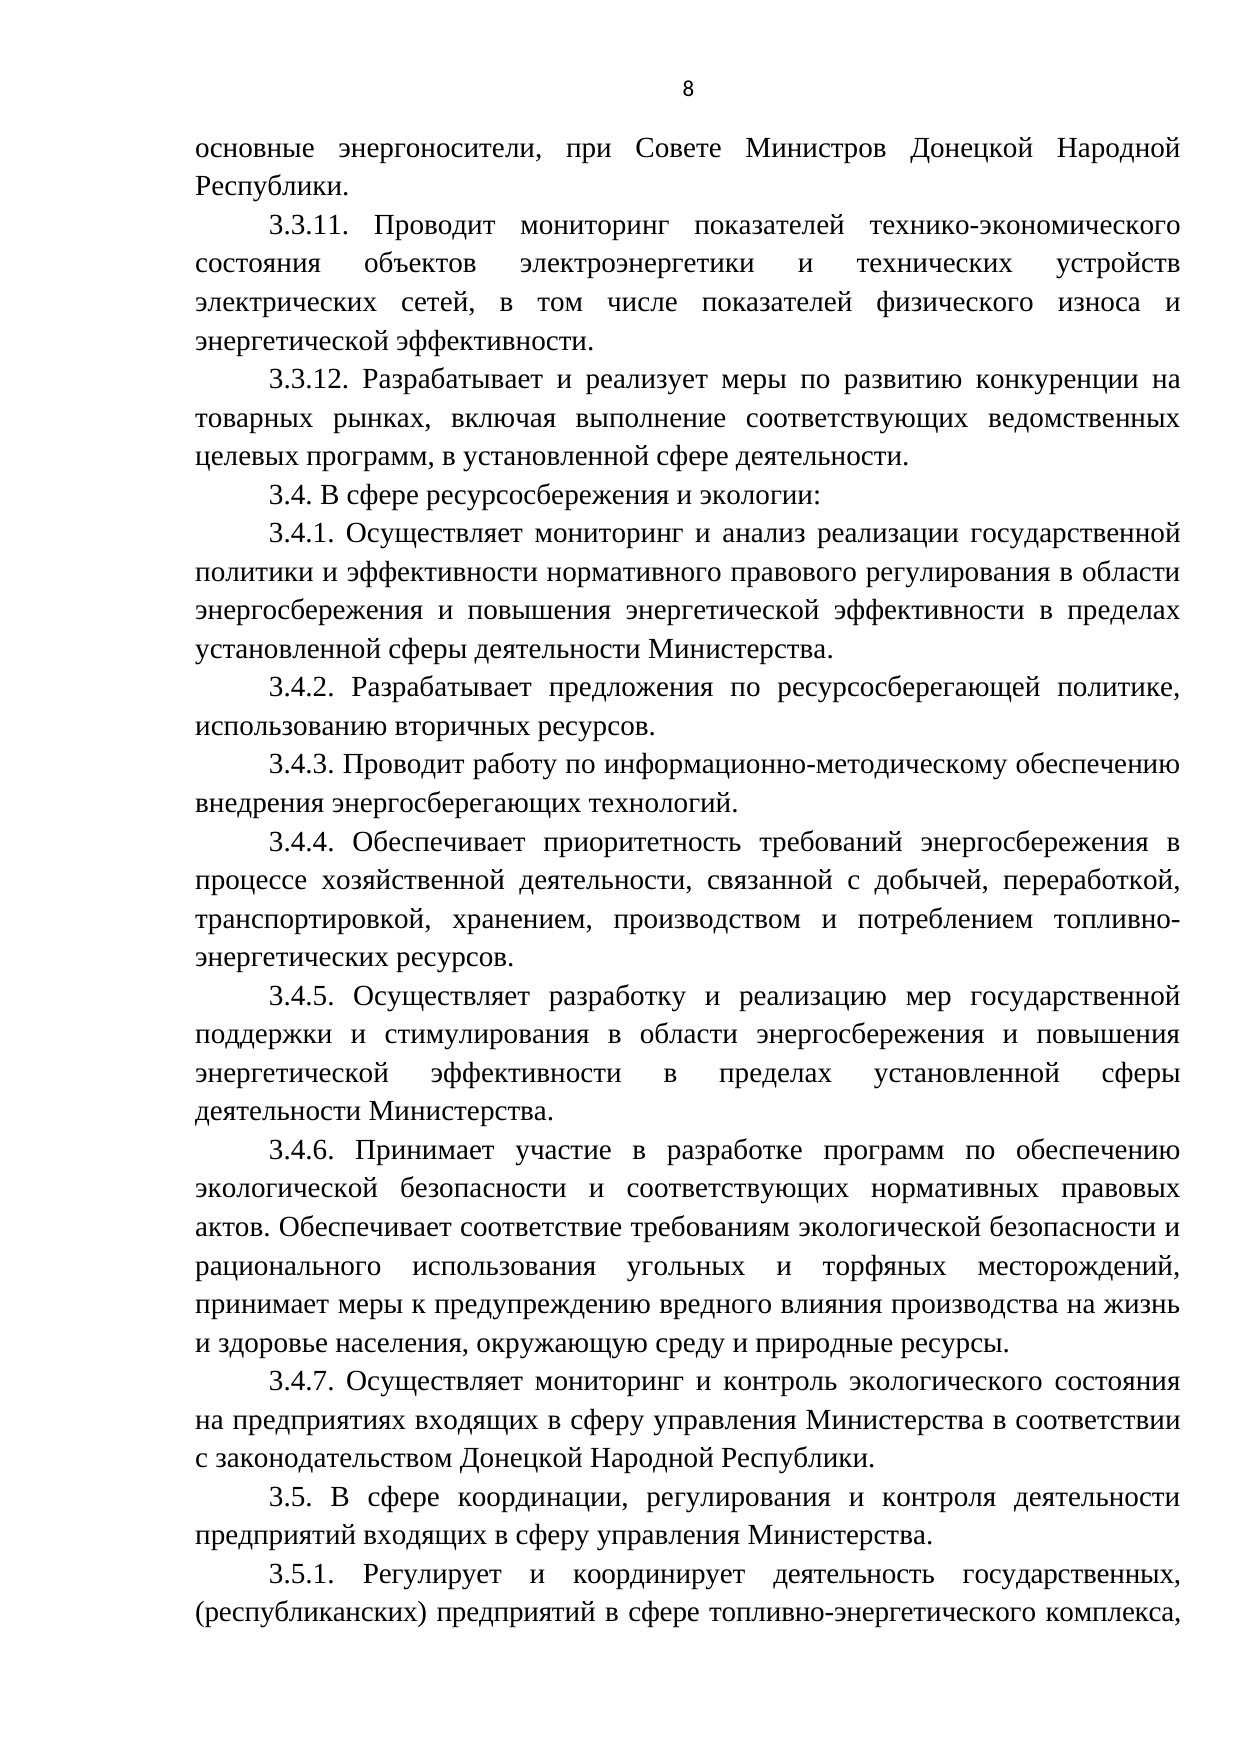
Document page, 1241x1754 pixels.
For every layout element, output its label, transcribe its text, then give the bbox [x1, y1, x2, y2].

text 3.4.7. Осуществляет мониторинг и контроль экологического состояния на предприятиях входящих в сферу управления Министерства в соответствии с законодательством Донецкой Народной Республики. [195, 1363, 1181, 1474]
text 3.4. В сфере ресурсосбережения и экологии: [195, 477, 1181, 510]
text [195, 1556, 1181, 1628]
text 3.5. В сфере координации, регулирования и контроля деятельности предприятий входящих в сферу управления Министерства. [195, 1479, 1181, 1551]
text 3.4.2. Разрабатывает предложения по ресурсосберегающей политике, использованию вторичных ресурсов. [195, 669, 1181, 742]
text 3.4.3. Проводит работу по информационно-методическому обеспечению внедрения энергосберегающих технологий. [195, 747, 1181, 819]
text 3.3.12. Разрабатывает и реализует меры по развитию конкуренции на товарных рынках, включая выполнение соответствующих ведомственных целевых программ, в установленной сфере деятельности. [195, 361, 1181, 472]
text 3.4.5. Осуществляет разработку и реализацию мер государственной поддержки и стимулирования в области энергосбережения и повышения энергетической эффективности в пределах установленной сферы деятельности Министерства. [195, 978, 1181, 1127]
text 3.4.4. Обеспечивает приоритетность требований энергосбережения в процессе хозяйственной деятельности, связанной с добычей, переработкой, транспортировкой, хранением, производством и потреблением топливно-энергетических ресурсов. [195, 824, 1181, 973]
text 3.4.1. Осуществляет мониторинг и анализ реализации государственной политики и эффективности нормативного правового регулирования в области энергосбережения и повышения энергетической эффективности в пределах установленной сферы деятельности Министерства. [195, 515, 1181, 664]
text 3.3.11. Проводит мониторинг показателей технико-экономического состояния объектов электроэнергетики и технических устройств электрических сетей, в том числе показателей физического износа и энергетической эффективности. [195, 207, 1181, 356]
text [195, 130, 1181, 202]
text 3.4.6. Принимает участие в разработке программ по обеспечению экологической безопасности и соответствующих нормативных правовых актов. Обеспечивает соответствие требованиям экологической безопасности и рационального использования угольных и торфяных месторождений, принимает меры к предупреждению вредного влияния производства на жизнь и здоровье населения, окружающую среду и природные ресурсы. [195, 1132, 1181, 1358]
